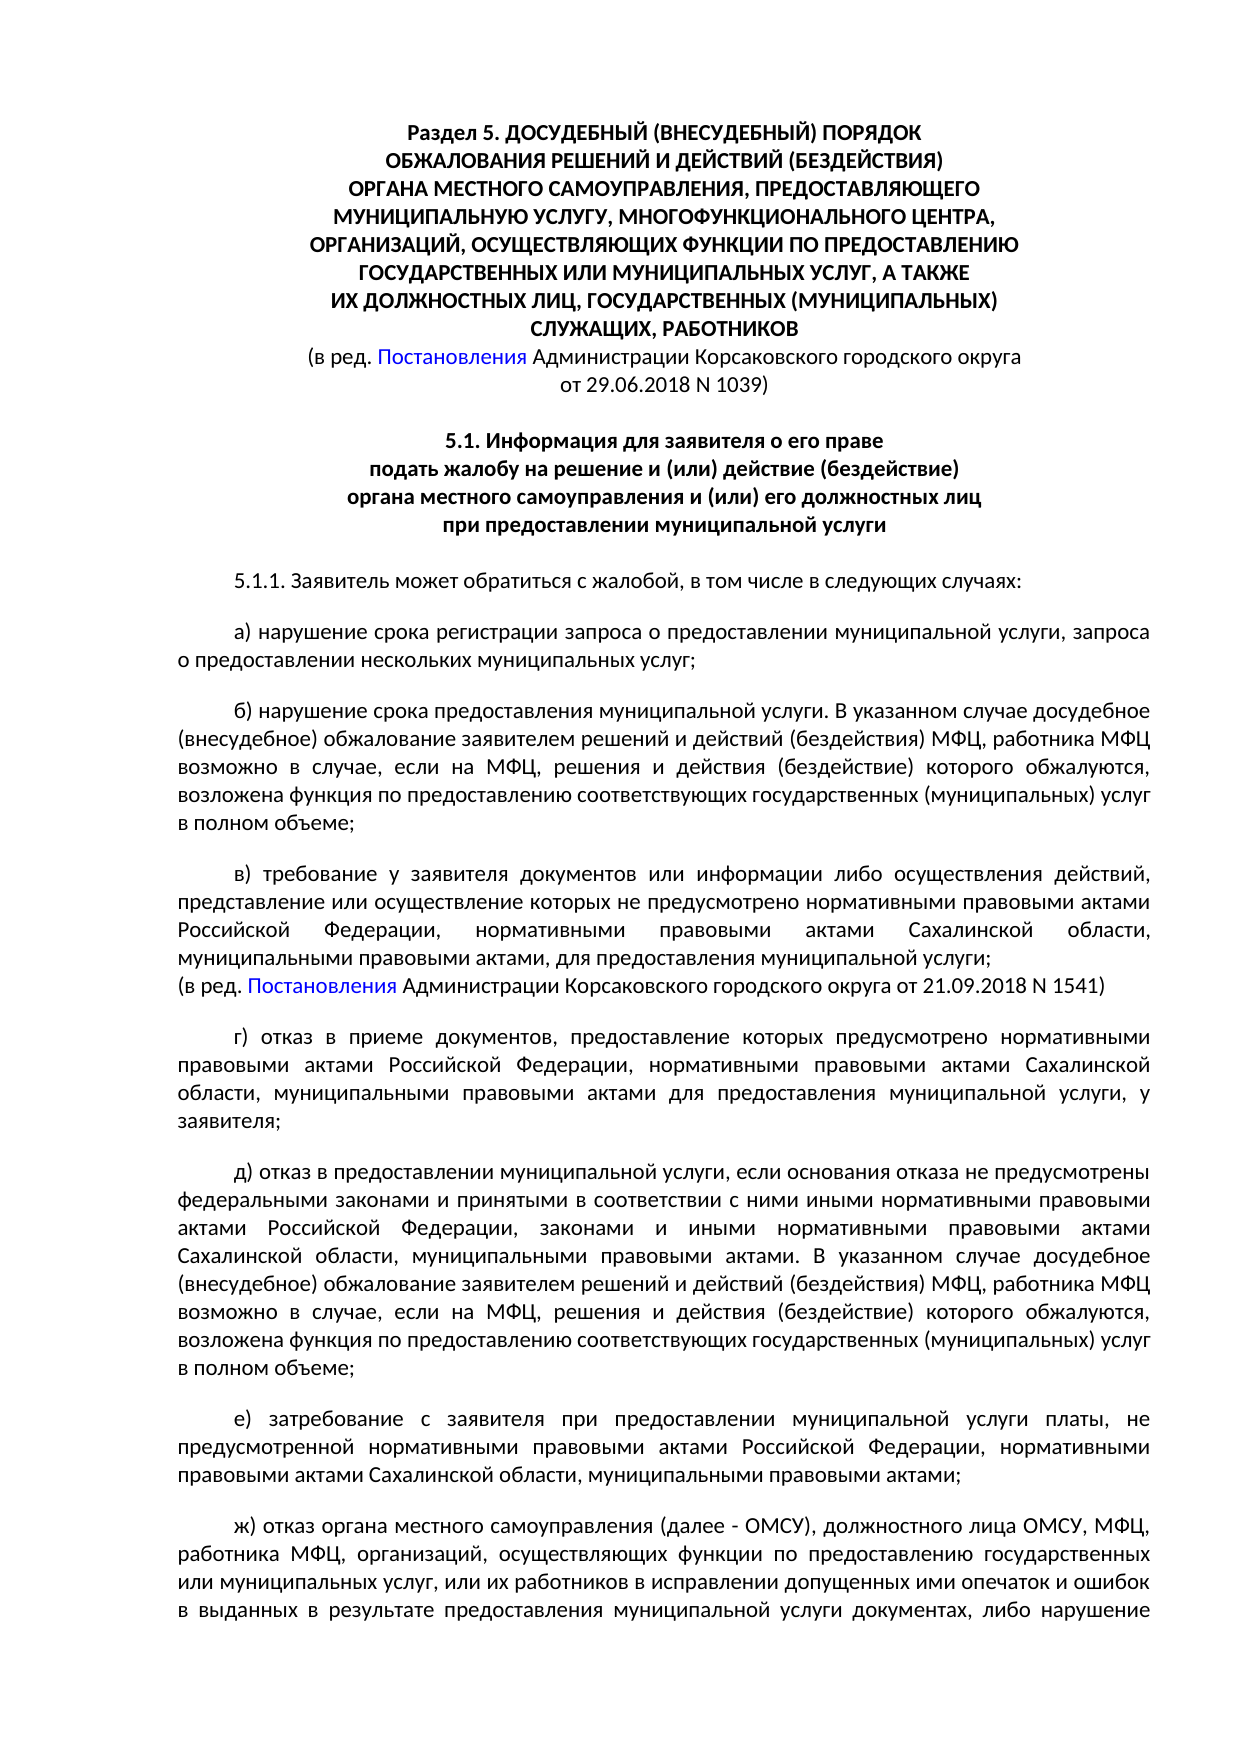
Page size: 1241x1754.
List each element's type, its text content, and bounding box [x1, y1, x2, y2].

text 5.1.1. Заявитель может обратиться с жалобой, в том числе в следующих случаях: [177, 566, 1152, 594]
text е) затребование с заявителя при предоставлении муниципальной услуги платы, не предусмотренной нормативными правовыми актами Российской Федерации, нормативными правовыми актами Сахалинской области, муниципальными правовыми актами; [177, 1404, 1152, 1488]
text д) отказ в предоставлении муниципальной услуги, если основания отказа не предусмотрены федеральными законами и принятыми в соответствии с ними иными нормативными правовыми актами Российской Федерации, законами и иными нормативными правовыми актами Сахалинской области, муниципальными правовыми актами. В указанном случае досудебное (внесудебное) обжалование заявителем решений и действий (бездействия) МФЦ, работника МФЦ возможно в случае, если на МФЦ, решения и действия (бездействие) которого обжалуются, возложена функция по предоставлению соответствующих государственных (муниципальных) услуг в полном объеме; [177, 1157, 1152, 1382]
text в) требование у заявителя документов или информации либо осуществления действий, представление или осуществление которых не предусмотрено нормативными правовыми актами Российской Федерации, нормативными правовыми актами Сахалинской области, муниципальными правовыми актами, для предоставления муниципальной услуги; [177, 859, 1152, 971]
text а) нарушение срока регистрации запроса о предоставлении муниципальной услуги, запроса о предоставлении нескольких муниципальных услуг; [177, 617, 1152, 673]
title МУНИЦИПАЛЬНУЮ УСЛУГУ, МНОГОФУНКЦИОНАЛЬНОГО ЦЕНТРА, [177, 202, 1152, 230]
text от 29.06.2018 N 1039) [177, 370, 1152, 398]
title ИХ ДОЛЖНОСТНЫХ ЛИЦ, ГОСУДАРСТВЕННЫХ (МУНИЦИПАЛЬНЫХ) [177, 286, 1152, 314]
title Раздел 5. ДОСУДЕБНЫЙ (ВНЕСУДЕБНЫЙ) ПОРЯДОК [177, 118, 1152, 146]
title при предоставлении муниципальной услуги [177, 510, 1152, 538]
title 5.1. Информация для заявителя о его праве [177, 426, 1152, 454]
title органа местного самоуправления и (или) его должностных лиц [177, 482, 1152, 510]
title ОРГАНИЗАЦИЙ, ОСУЩЕСТВЛЯЮЩИХ ФУНКЦИИ ПО ПРЕДОСТАВЛЕНИЮ [177, 230, 1152, 258]
title СЛУЖАЩИХ, РАБОТНИКОВ [177, 314, 1152, 342]
title ГОСУДАРСТВЕННЫХ ИЛИ МУНИЦИПАЛЬНЫХ УСЛУГ, А ТАКЖЕ [177, 258, 1152, 286]
title подать жалобу на решение и (или) действие (бездействие) [177, 454, 1152, 482]
text (в ред. Постановления Администрации Корсаковского городского округа [177, 342, 1152, 370]
title ОРГАНА МЕСТНОГО САМОУПРАВЛЕНИЯ, ПРЕДОСТАВЛЯЮЩЕГО [177, 174, 1152, 202]
text б) нарушение срока предоставления муниципальной услуги. В указанном случае досудебное (внесудебное) обжалование заявителем решений и действий (бездействия) МФЦ, работника МФЦ возможно в случае, если на МФЦ, решения и действия (бездействие) которого обжалуются, возложена функция по предоставлению соответствующих государственных (муниципальных) услуг в полном объеме; [177, 696, 1152, 836]
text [177, 1511, 1152, 1623]
text (в ред. Постановления Администрации Корсаковского городского округа от 21.09.2018 N 1541) [177, 971, 1152, 999]
title ОБЖАЛОВАНИЯ РЕШЕНИЙ И ДЕЙСТВИЙ (БЕЗДЕЙСТВИЯ) [177, 146, 1152, 174]
text г) отказ в приеме документов, предоставление которых предусмотрено нормативными правовыми актами Российской Федерации, нормативными правовыми актами Сахалинской области, муниципальными правовыми актами для предоставления муниципальной услуги, у заявителя; [177, 1022, 1152, 1134]
